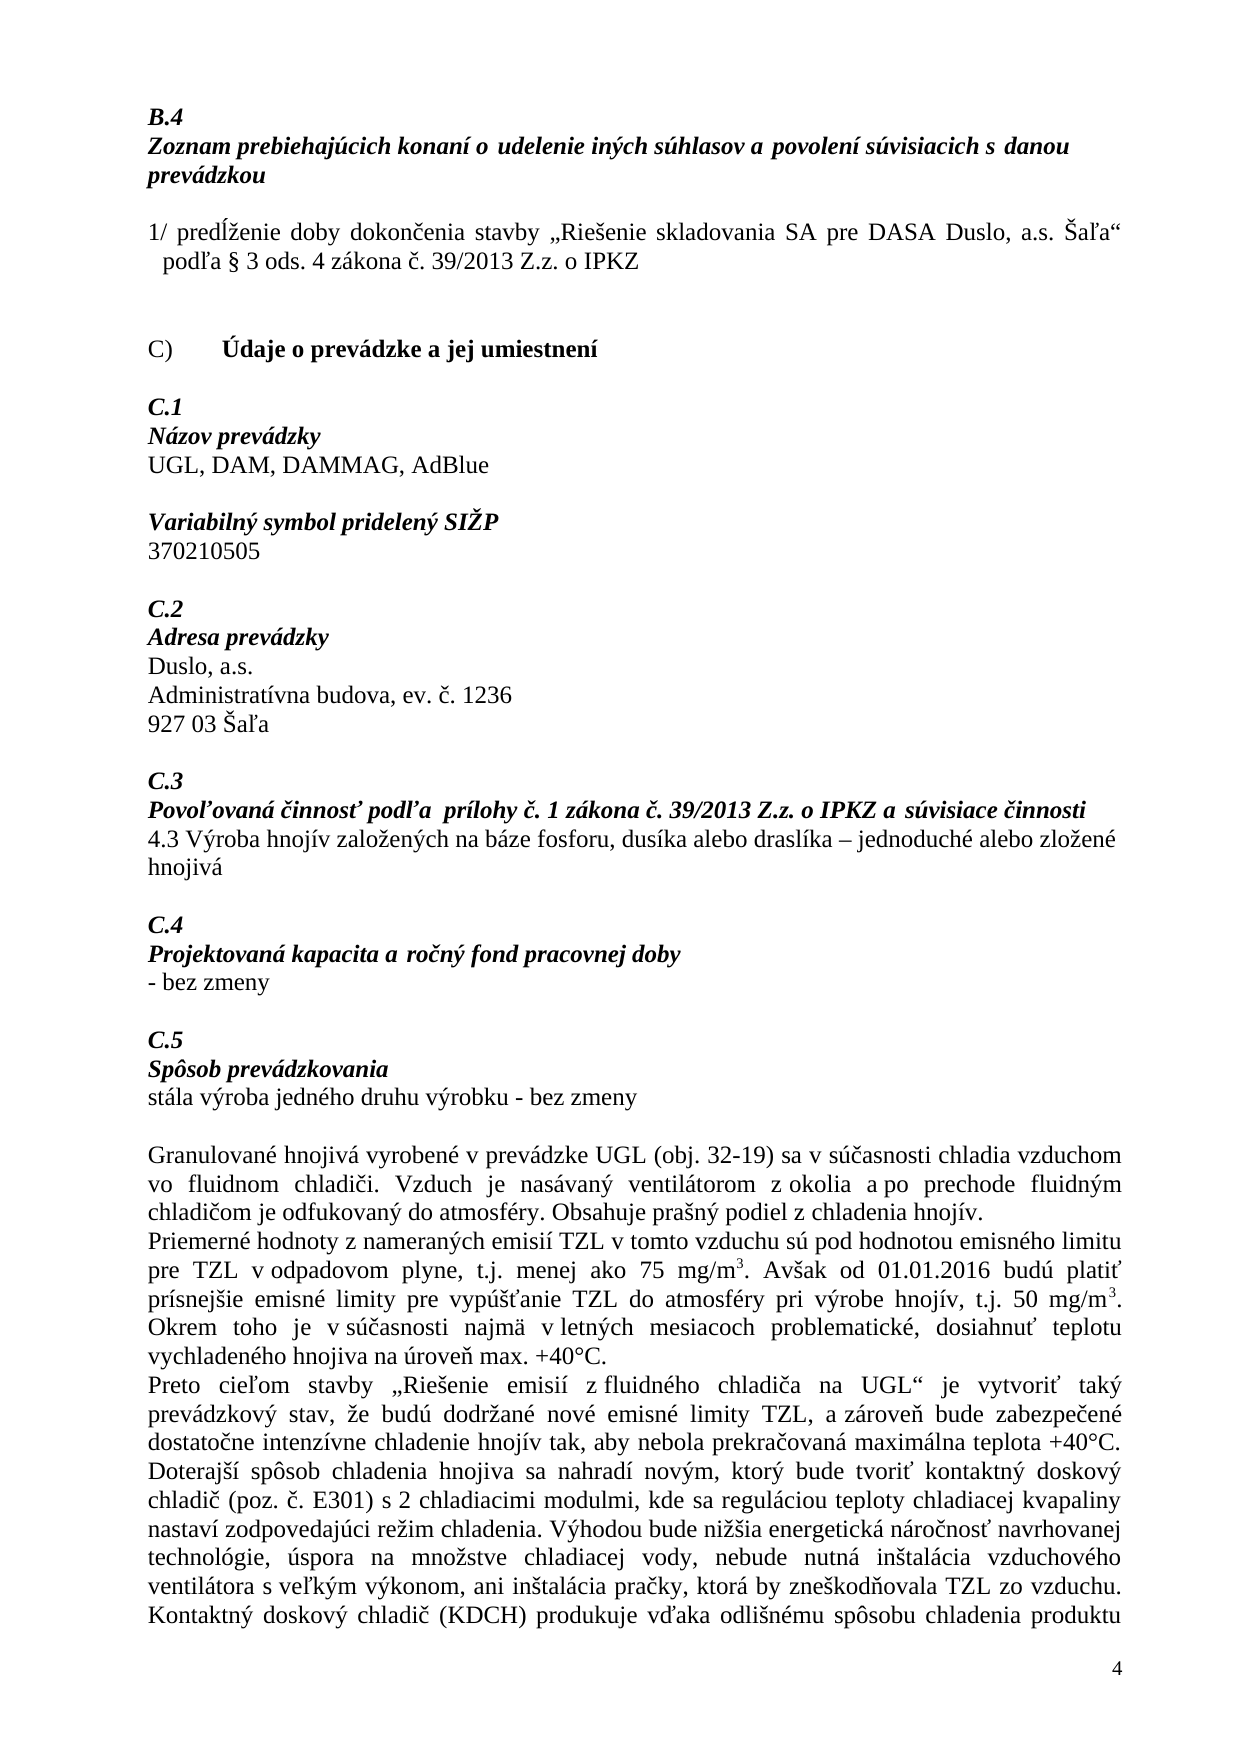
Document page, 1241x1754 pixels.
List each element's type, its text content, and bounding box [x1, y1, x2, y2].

text Priemerné hodnoty z nameraných emisií TZL v tomto vzduchu sú pod hodnotou emisného limitu pre TZL v odpadovom plyne, t.j. menej ako 75 mg/m3. Avšak od 01.01.2016 budú platiť prísnejšie emisné limity pre vypúšťanie TZL do atmosféry pri výrobe hnojív, t.j. 50 mg/m3. Okrem toho je v súčasnosti najmä v letných mesiacoch problematické, dosiahnuť teplotu vychladeného hnojiva na úroveň max. +40°C. [148, 1226, 1122, 1370]
text Duslo, a.s. [148, 651, 1122, 680]
subtitle Údaje o prevádzke a jej umiestnení [148, 332, 1122, 364]
text Názov prevádzky [148, 421, 1122, 450]
text Projektovaná kapacita a ročný fond pracovnej doby [148, 939, 1122, 967]
text 4.3 Výroba hnojív založených na báze fosforu, dusíka alebo draslíka – jednoduché alebo zložené hnojivá [148, 824, 1122, 881]
text UGL, DAM, DAMMAG, AdBlue [148, 450, 1122, 479]
text 927 03 Šaľa [148, 709, 1122, 737]
text Granulované hnojivá vyrobené v prevádzke UGL (obj. 32-19) sa v súčasnosti chladia vzduchom vo fluidnom chladiči. Vzduch je nasávaný ventilátorom z okolia a po prechode fluidným chladičom je odfukovaný do atmosféry. Obsahuje prašný podiel z chladenia hnojív. [148, 1140, 1122, 1226]
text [148, 1370, 1122, 1629]
text C.4 [148, 910, 1122, 939]
text C.3 [148, 766, 1122, 795]
text Povoľovaná činnosť podľa prílohy č. 1 zákona č. 39/2013 Z.z. o IPKZ a súvisiace činnosti [148, 795, 1122, 824]
text stála výroba jedného druhu výrobku - bez zmeny [148, 1082, 1122, 1111]
text C.1 [148, 392, 1122, 421]
text Zoznam prebiehajúcich konaní o udelenie iných súhlasov a povolení súvisiacich s danou prevádzkou [148, 131, 1122, 189]
text Adresa prevádzky [148, 622, 1122, 651]
text C.2 [148, 594, 1122, 622]
text C.5 [148, 1025, 1122, 1054]
text Spôsob prevádzkovania [148, 1054, 1122, 1082]
text 370210505 [148, 536, 1122, 565]
text 1/ predĺženie doby dokončenia stavby „Riešenie skladovania SA pre DASA Duslo, a.s. Šaľa“ podľa § 3 ods. 4 zákona č. 39/2013 Z.z. o IPKZ [148, 217, 1122, 275]
text - bez zmeny [148, 967, 1122, 996]
text Administratívna budova, ev. č. 1236 [148, 680, 1122, 709]
text Variabilný symbol pridelený SIŽP [148, 507, 1122, 536]
text B.4 [148, 102, 1122, 131]
